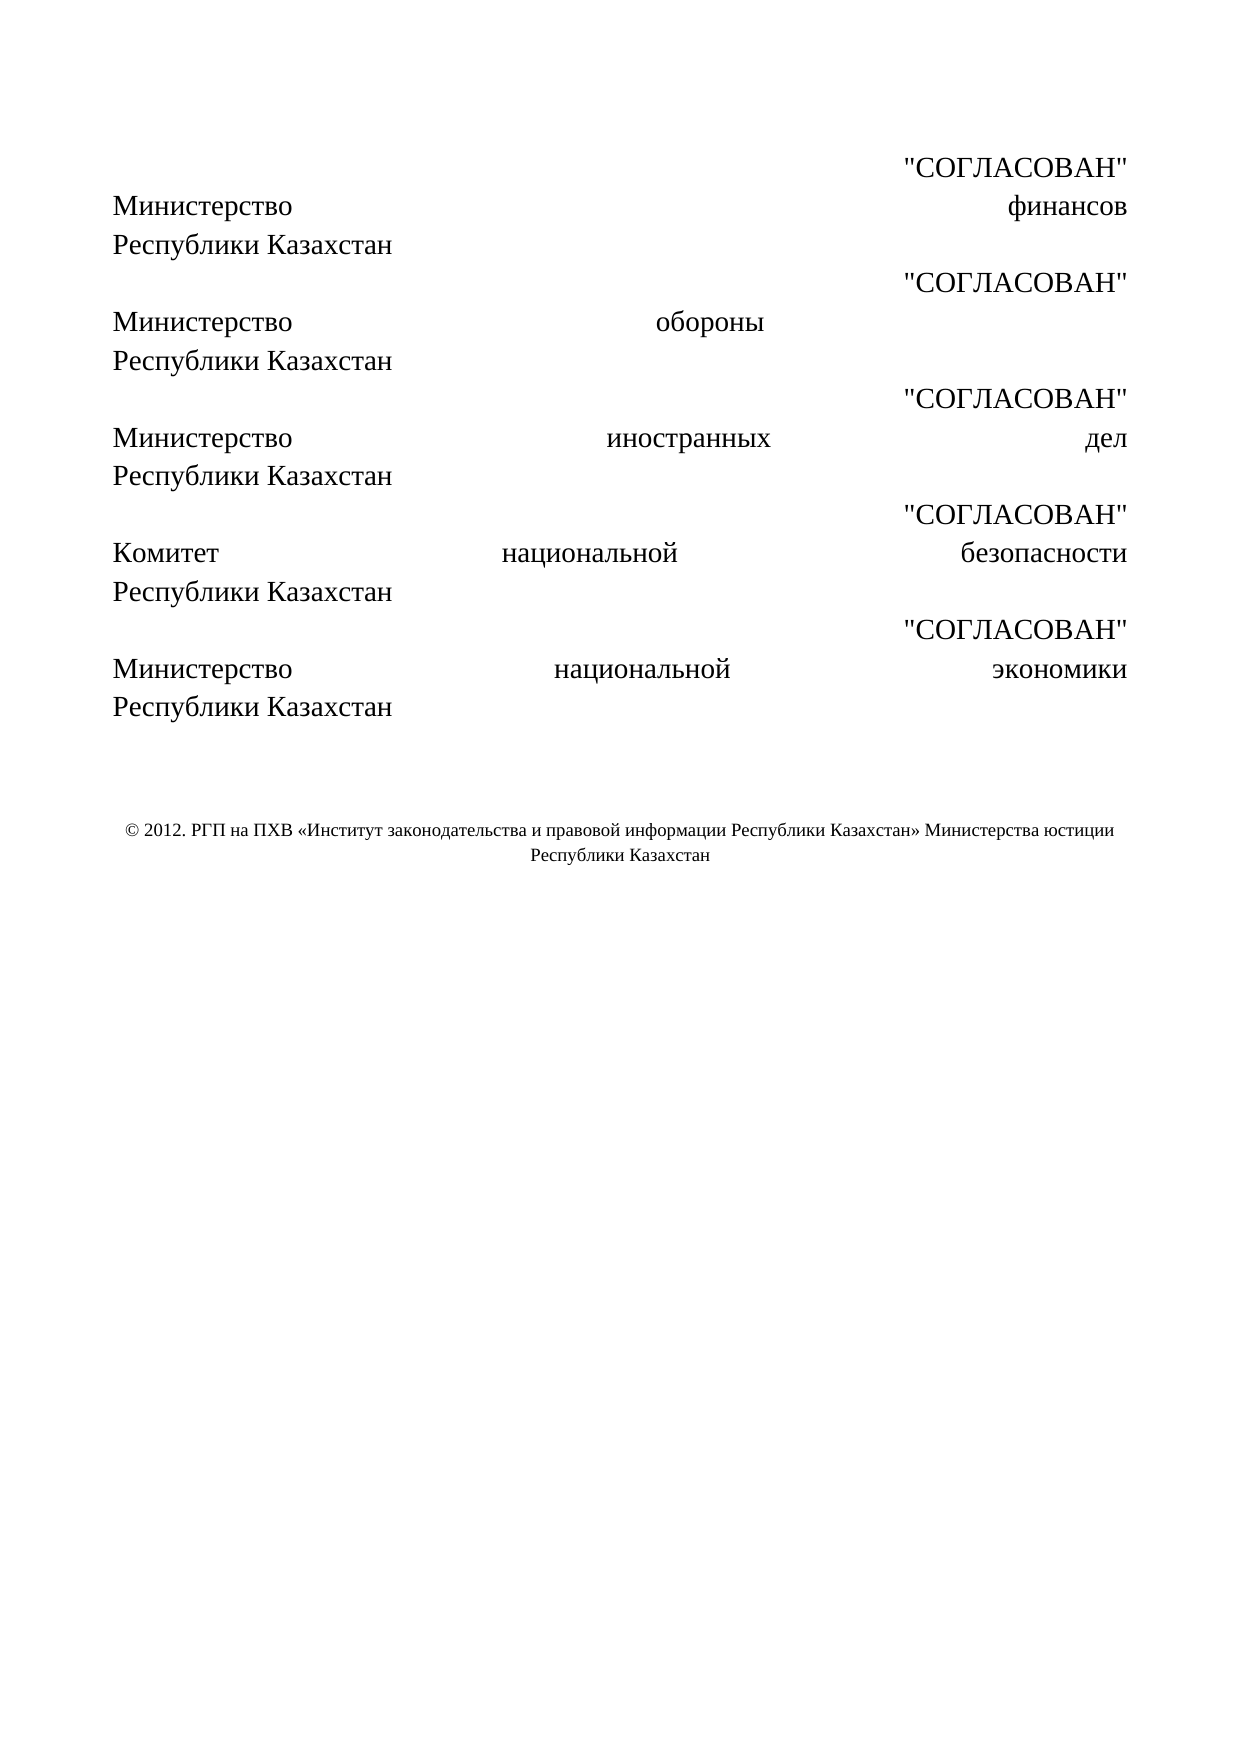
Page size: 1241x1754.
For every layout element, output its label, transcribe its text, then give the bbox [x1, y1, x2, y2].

text © 2012. РГП на ПХВ «Институт законодательства и правовой информации Республики Казахстан» Министерства юстиции Республики Казахстан [112, 819, 1128, 865]
text "СОГЛАСОВАН" Министерство финансов Республики Казахстан [112, 150, 1128, 261]
text "СОГЛАСОВАН" Министерство национальной экономики Республики Казахстан [112, 612, 1128, 723]
text "СОГЛАСОВАН" Комитет национальной безопасности Республики Казахстан [112, 497, 1128, 607]
text "СОГЛАСОВАН" Министерство обороны Республики Казахстан [112, 266, 1128, 376]
text "СОГЛАСОВАН" Министерство иностранных дел Республики Казахстан [112, 381, 1128, 492]
